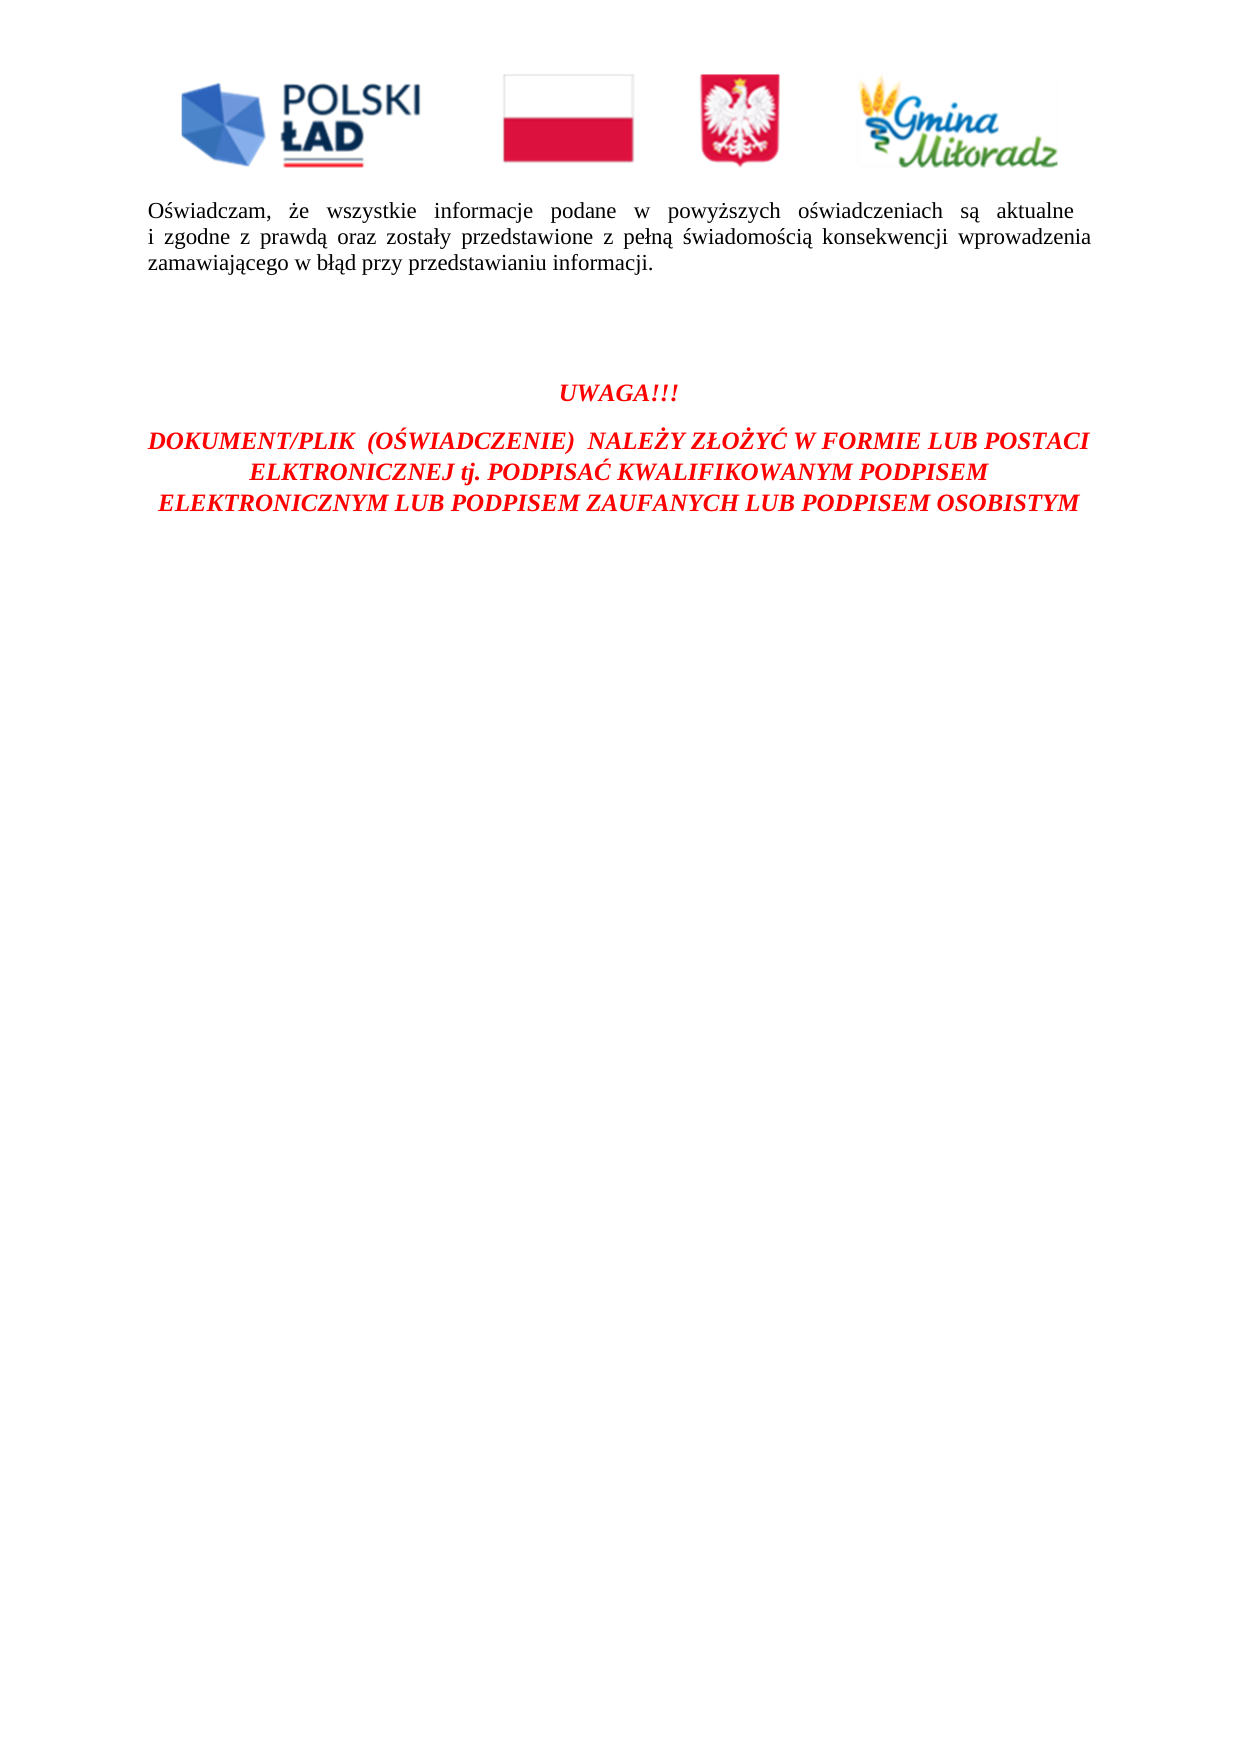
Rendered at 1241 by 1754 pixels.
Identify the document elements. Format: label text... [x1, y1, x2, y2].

picture [181, 73, 1059, 169]
text Oświadczam, że wszystkie informacje podane w powyższych oświadczeniach są aktualne i zgodne z prawdą oraz zostały przedstawione z pełną świadomością konsekwencji wprowadzenia zamawiającego w błąd przy przedstawianiu informacji. [148, 197, 1093, 276]
text UWAGA!!! [148, 378, 1093, 407]
text DOKUMENT/PLIK (OŚWIADCZENIE) NALEŻY ZŁOŻYĆ W FORMIE LUB POSTACI ELKTRONICZNEJ tj. PODPISAĆ KWALIFIKOWANYM PODPISEM ELEKTRONICZNYM LUB PODPISEM ZAUFANYCH LUB PODPISEM OSOBISTYM [148, 426, 1093, 517]
